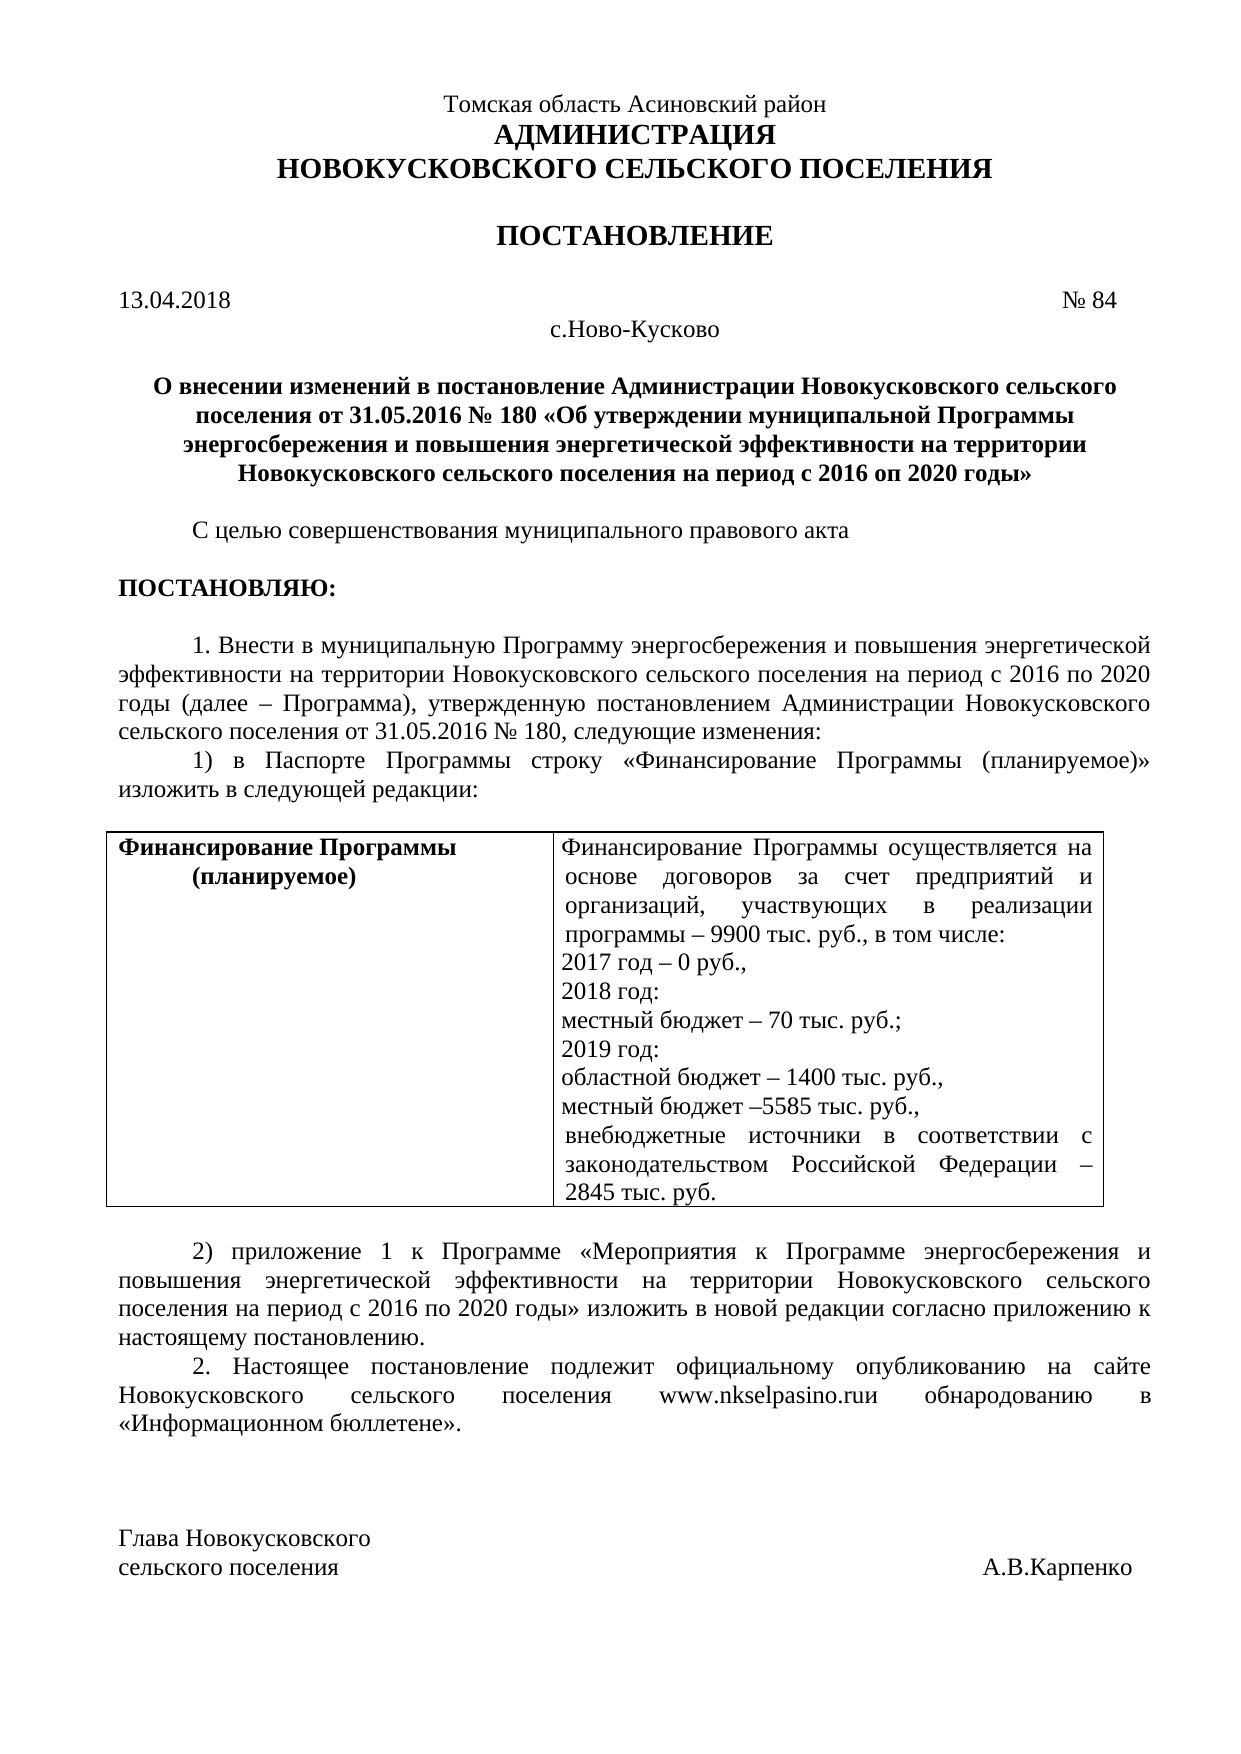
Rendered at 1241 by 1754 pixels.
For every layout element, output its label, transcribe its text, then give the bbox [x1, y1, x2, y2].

text Глава Новокусковского [118, 1523, 1152, 1552]
text О внесении изменений в постановление Администрации Новокусковского сельского поселения от 31.05.2016 № 180 «Об утверждении муниципальной Программы энергосбережения и повышения энергетической эффективности на территории Новокусковского сельского поселения на период с 2016 оп 2020 годы» [118, 371, 1152, 486]
text с.Ново-Кусково [118, 314, 1152, 343]
text 2. Настоящее постановление подлежит официальному опубликованию на сайте Новокусковского сельского поселения www.nkselpasino.ruи обнародованию в «Информационном бюллетене». [118, 1351, 1152, 1437]
text НОВОКУСКОВСКОГО СЕЛЬСКОГО ПОСЕЛЕНИЯ [118, 151, 1152, 184]
text 13.04.2018 № 84 [118, 285, 1152, 314]
table_header Финансирование Программы осуществляется на основе договоров за счет предприятий и организаций, участвующих в реализации программы – 9900 тыс. руб., в том числе: 2017 год – 0 руб., 2018 год: местный бюджет – 70 тыс. руб.; 2019 год: областной бюджет – 1400 тыс. руб., местный бюджет –5585 тыс. руб., внебюджетные источники в соответствии с законодательством Российской Федерации – 2845 тыс. руб. [554, 833, 1103, 1206]
text АДМИНИСТРАЦИЯ [118, 117, 1152, 151]
text ПОСТАНОВЛЕНИЕ [118, 218, 1152, 252]
table_header Финансирование Программы (планируемое) [107, 833, 553, 1206]
text Томская область Асиновский район [118, 89, 1152, 117]
text ПОСТАНОВЛЯЮ: [118, 573, 1152, 601]
text 2) приложение 1 к Программе «Мероприятия к Программе энергосбережения и повышения энергетической эффективности на территории Новокусковского сельского поселения на период с 2016 по 2020 годы» изложить в новой редакции согласно приложению к настоящему постановлению. [118, 1236, 1152, 1351]
text 1. Внести в муниципальную Программу энергосбережения и повышения энергетической эффективности на территории Новокусковского сельского поселения на период с 2016 по 2020 годы (далее – Программа), утвержденную постановлением Администрации Новокусковского сельского поселения от 31.05.2016 № 180, следующие изменения: [118, 630, 1152, 745]
text сельского поселения А.В.Карпенко [118, 1552, 1152, 1581]
text С целью совершенствования муниципального правового акта [118, 515, 1152, 544]
text 1) в Паспорте Программы строку «Финансирование Программы (планируемое)» изложить в следующей редакции: [118, 745, 1152, 803]
